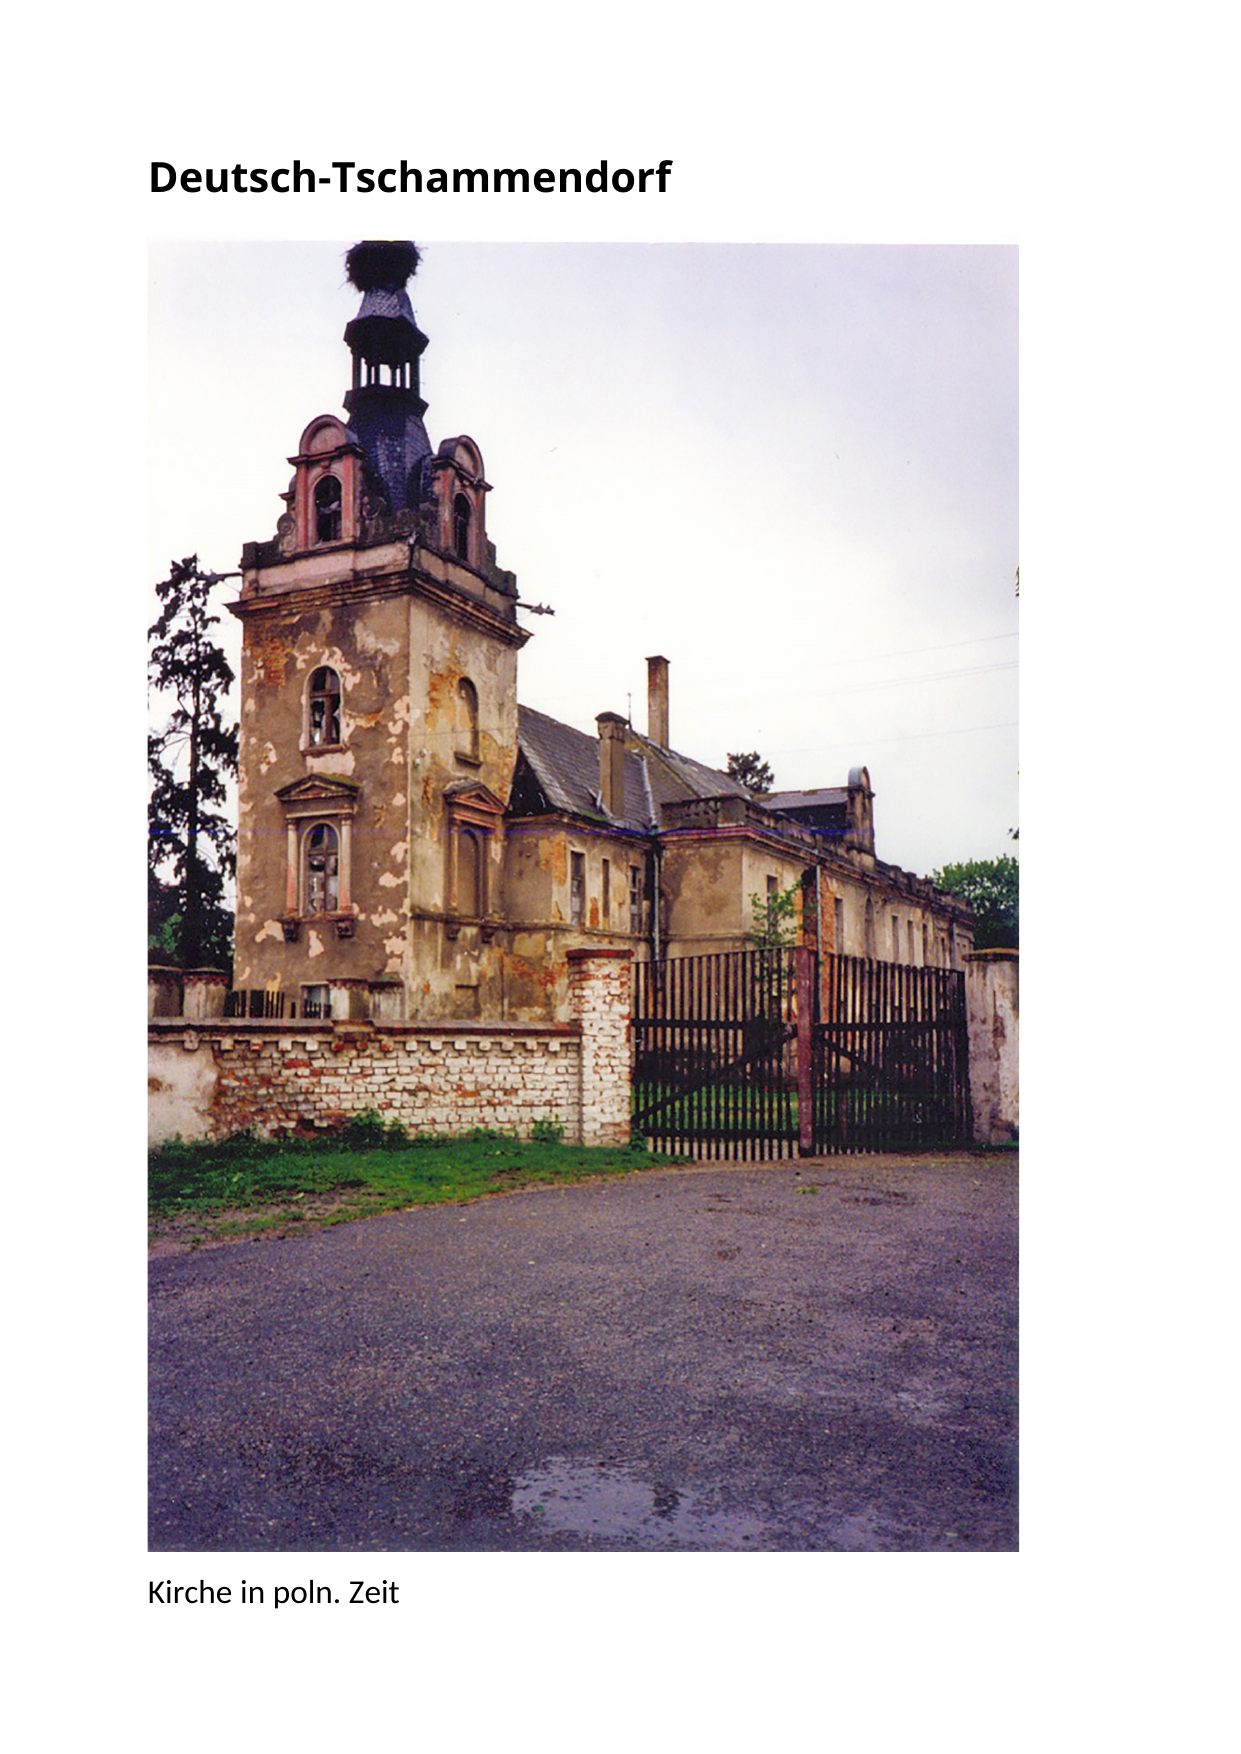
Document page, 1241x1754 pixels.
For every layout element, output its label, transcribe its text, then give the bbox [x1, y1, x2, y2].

text Kirche in poln. Zeit [148, 1571, 1093, 1612]
text Deutsch-Tschammendorf [148, 148, 1093, 204]
picture [147, 225, 1020, 1552]
